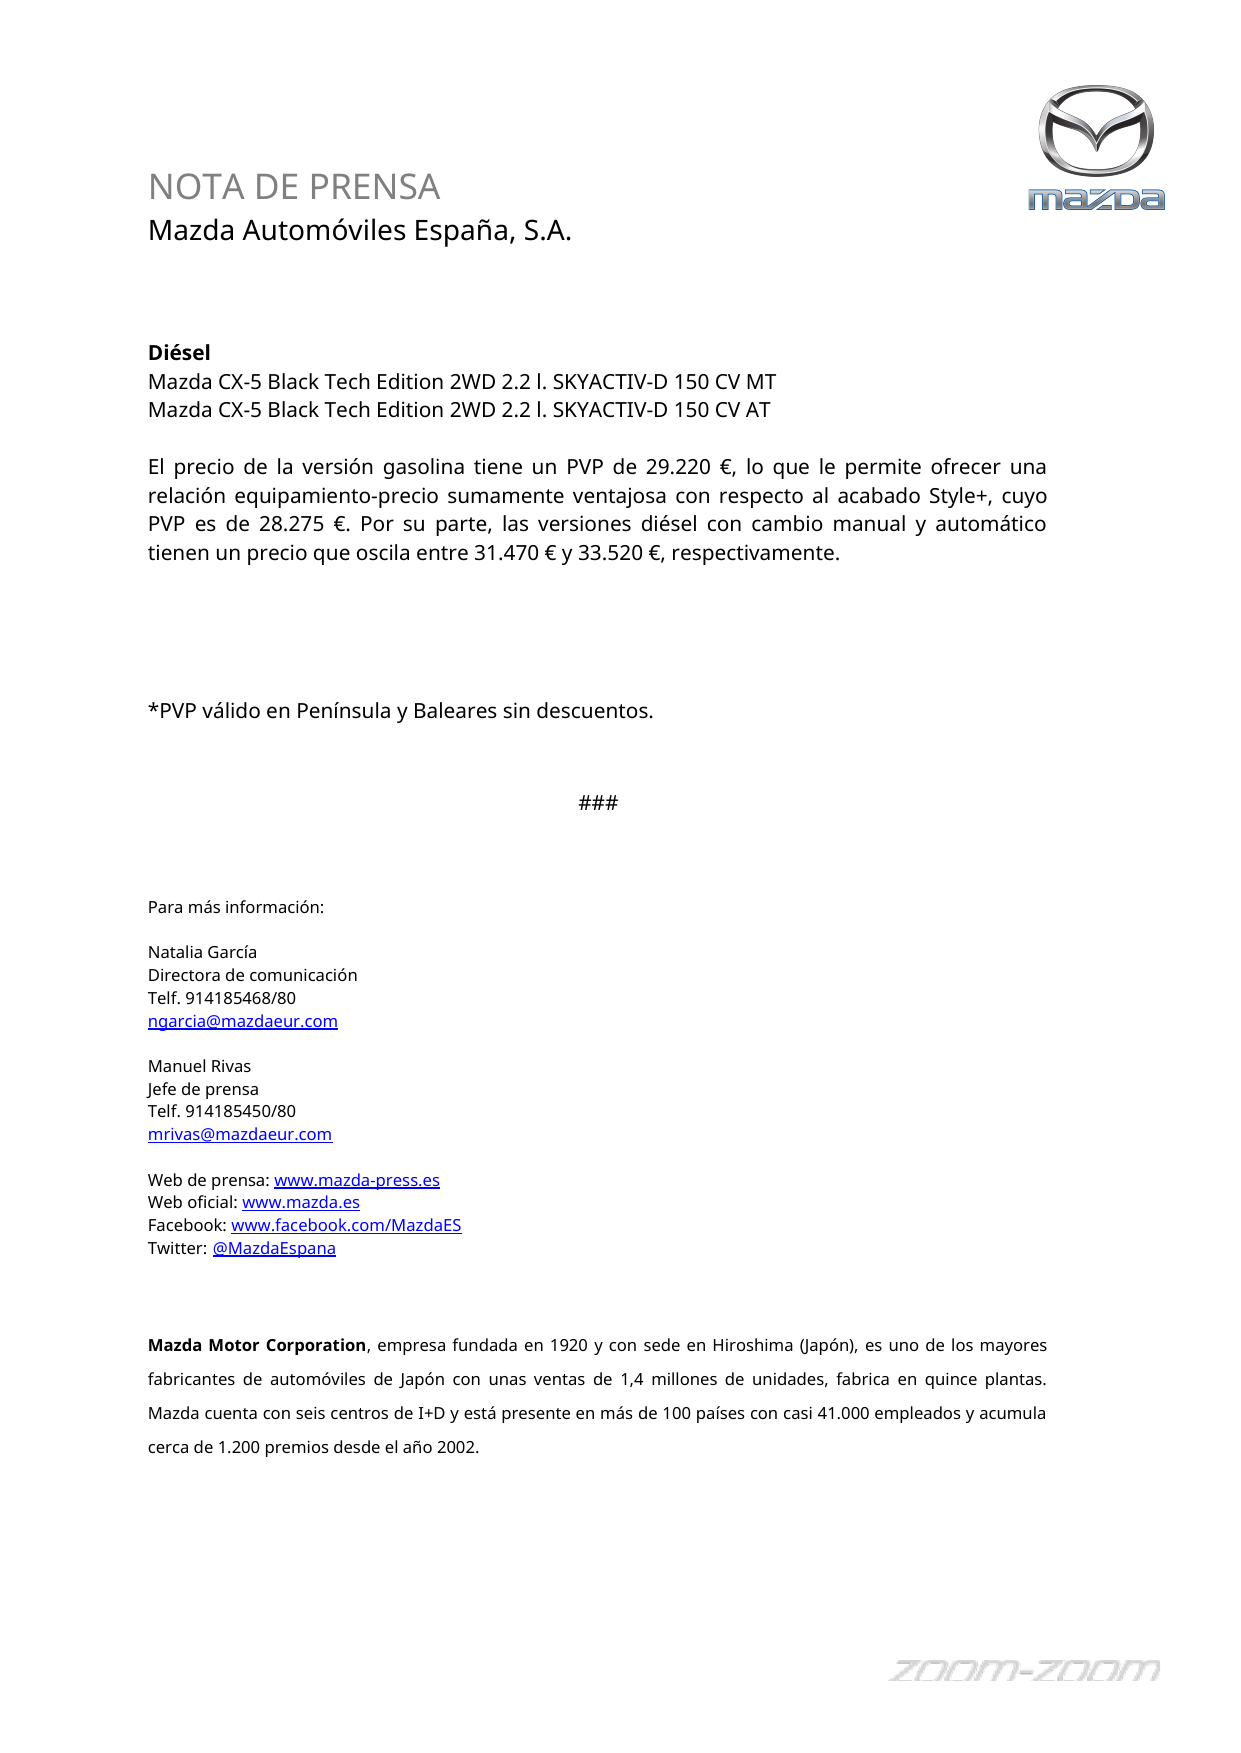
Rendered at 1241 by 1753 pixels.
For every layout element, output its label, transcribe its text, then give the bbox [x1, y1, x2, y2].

text Twitter: @MazdaEspana [148, 1236, 1049, 1259]
text Para más información: [148, 896, 1049, 918]
text Jefe de prensa [148, 1077, 1049, 1100]
text Mazda CX-5 Black Tech Edition 2WD 2.2 l. SKYACTIV-D 150 CV AT [148, 395, 1049, 424]
text Mazda CX-5 Black Tech Edition 2WD 2.2 l. SKYACTIV-D 150 CV MT [148, 367, 1049, 395]
text El precio de la versión gasolina tiene un PVP de 29.220 €, lo que le permite ofrecer una relación equipamiento-precio sumamente ventajosa con respecto al acabado Style+, cuyo PVP es de 28.275 €. Por su parte, las versiones diésel con cambio manual y automático tienen un precio que oscila entre 31.470 € y 33.520 €, respectivamente. [148, 452, 1049, 566]
text Facebook: www.facebook.com/MazdaES [148, 1213, 1049, 1236]
text Web de prensa: www.mazda-press.es [148, 1168, 1049, 1191]
text Natalia García [148, 941, 1049, 964]
text *PVP válido en Península y Baleares sin descuentos. [148, 697, 1049, 725]
text Web oficial: www.mazda.es [148, 1191, 1049, 1213]
text ngarcia@mazdaeur.com [148, 1009, 1049, 1032]
text Directora de comunicación [148, 964, 1049, 986]
text Manuel Rivas [148, 1054, 1049, 1077]
text Diésel [148, 338, 1049, 367]
text Mazda Motor Corporation, empresa fundada en 1920 y con sede en Hiroshima (Japón), es uno de los mayores fabricantes de automóviles de Japón con unas ventas de 1,4 millones de unidades, fabrica en quince plantas. Mazda cuenta con seis centros de I+D y está presente en más de 100 países con casi 41.000 empleados y acumula cerca de 1.200 premios desde el año 2002. [148, 1333, 1049, 1458]
text ### [148, 788, 1049, 816]
text Telf. 914185450/80 [148, 1100, 1049, 1123]
text mrivas@mazdaeur.com [148, 1123, 1049, 1145]
text Telf. 914185468/80 [148, 986, 1049, 1009]
picture [1028, 85, 1165, 210]
